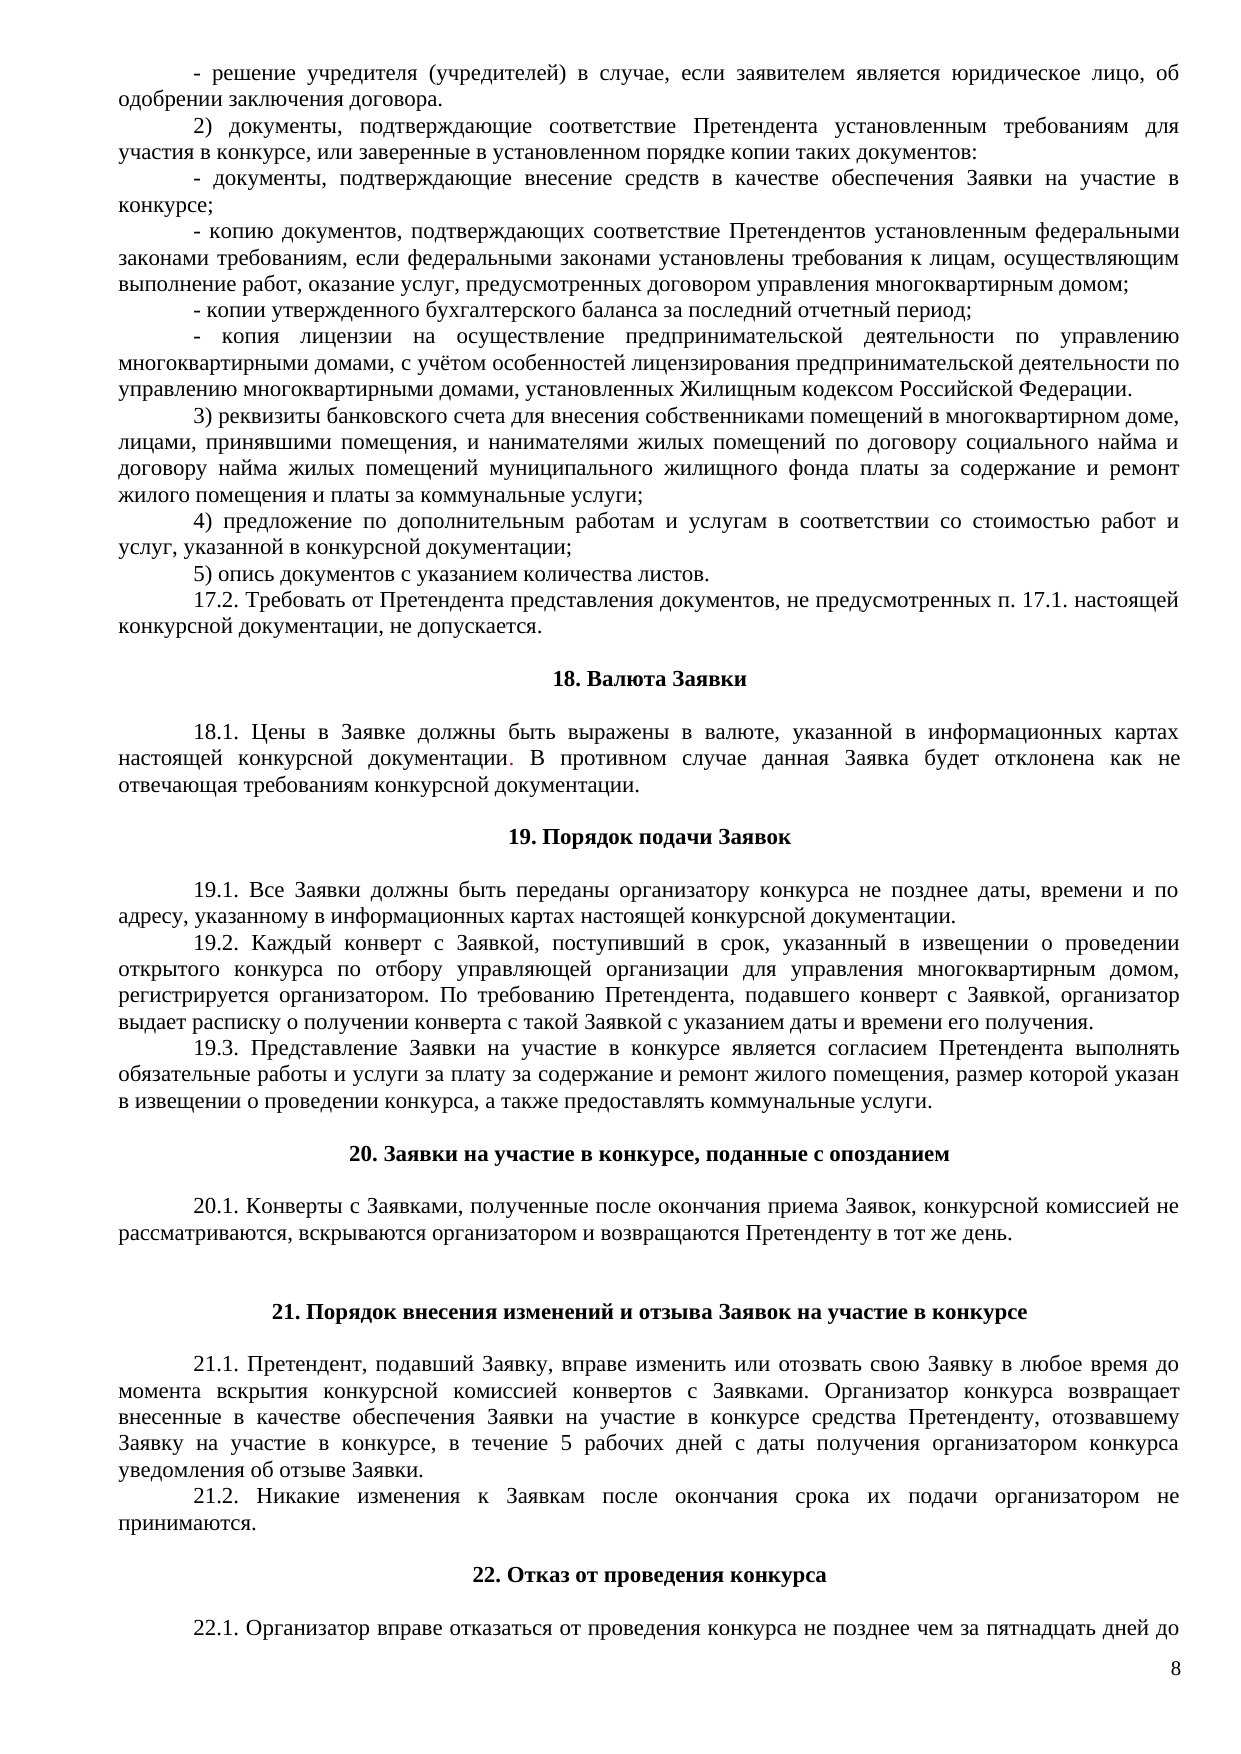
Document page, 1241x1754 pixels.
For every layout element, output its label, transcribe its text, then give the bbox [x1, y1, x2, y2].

text 5) опись документов с указанием количества листов. [118, 560, 1181, 586]
text 19.1. Все Заявки должны быть переданы организатору конкурса не позднее даты, времени и по адресу, указанному в информационных картах настоящей конкурсной документации. [118, 876, 1181, 929]
text 21.1. Претендент, подавший Заявку, вправе изменить или отозвать свою Заявку в любое время до момента вскрытия конкурсной комиссией конвертов с Заявками. Организатор конкурса возвращает внесенные в качестве обеспечения Заявки на участие в конкурсе средства Претенденту, отозвавшему Заявку на участие в конкурсе, в течение 5 рабочих дней с даты получения организатором конкурса уведомления об отзыве Заявки. [118, 1350, 1181, 1482]
text - копия лицензии на осуществление предпринимательской деятельности по управлению многоквартирными домами, с учётом особенностей лицензирования предпринимательской деятельности по управлению многоквартирными домами, установленных Жилищным кодексом Российской Федерации. [118, 323, 1181, 402]
subtitle 21. Порядок внесения изменений и отзыва Заявок на участие в конкурсе [118, 1298, 1181, 1324]
text 20.1. Конверты с Заявками, полученные после окончания приема Заявок, конкурсной комиссией не рассматриваются, вскрываются организатором и возвращаются Претенденту в тот же день. [118, 1192, 1181, 1245]
text - копии утвержденного бухгалтерского баланса за последний отчетный период; [118, 296, 1181, 323]
text 17.2. Требовать от Претендента представления документов, не предусмотренных п. 17.1. настоящей конкурсной документации, не допускается. [118, 586, 1181, 639]
text 3) реквизиты банковского счета для внесения собственниками помещений в многоквартирном доме, лицами, принявшими помещения, и нанимателями жилых помещений по договору социального найма и договору найма жилых помещений муниципального жилищного фонда платы за содержание и ремонт жилого помещения и платы за коммунальные услуги; [118, 402, 1181, 507]
subtitle 22. Отказ от проведения конкурса [118, 1561, 1181, 1588]
text 4) предложение по дополнительным работам и услугам в соответствии со стоимостью работ и услуг, указанной в конкурсной документации; [118, 507, 1181, 560]
text 2) документы, подтверждающие соответствие Претендента установленным требованиям для участия в конкурсе, или заверенные в установленном порядке копии таких документов: [118, 112, 1181, 164]
text - документы, подтверждающие внесение средств в качестве обеспечения Заявки на участие в конкурсе; [118, 164, 1181, 217]
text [118, 1614, 1181, 1640]
subtitle 19. Порядок подачи Заявок [118, 823, 1181, 850]
text 19.3. Представление Заявки на участие в конкурсе является согласием Претендента выполнять обязательные работы и услуги за плату за содержание и ремонт жилого помещения, размер которой указан в извещении о проведении конкурса, а также предоставлять коммунальные услуги. [118, 1034, 1181, 1113]
subtitle 18. Валюта Заявки [118, 665, 1181, 692]
text 21.2. Никакие изменения к Заявкам после окончания срока их подачи организатором не принимаются. [118, 1482, 1181, 1535]
text - копию документов, подтверждающих соответствие Претендентов установленным федеральными законами требованиям, если федеральными законами установлены требования к лицам, осуществляющим выполнение работ, оказание услуг, предусмотренных договором управления многоквартирным домом; [118, 217, 1181, 296]
text 18.1. Цены в Заявке должны быть выражены в валюте, указанной в информационных картах настоящей конкурсной документации. В противном случае данная Заявка будет отклонена как не отвечающая требованиям конкурсной документации. [118, 718, 1181, 797]
text 19.2. Каждый конверт с Заявкой, поступивший в срок, указанный в извещении о проведении открытого конкурса по отбору управляющей организации для управления многоквартирным домом, регистрируется организатором. По требованию Претендента, подавшего конверт с Заявкой, организатор выдает расписку о получении конверта с такой Заявкой с указанием даты и времени его получения. [118, 929, 1181, 1034]
subtitle 20. Заявки на участие в конкурсе, поданные с опозданием [118, 1139, 1181, 1166]
text - решение учредителя (учредителей) в случае, если заявителем является юридическое лицо, об одобрении заключения договора. [118, 59, 1181, 112]
